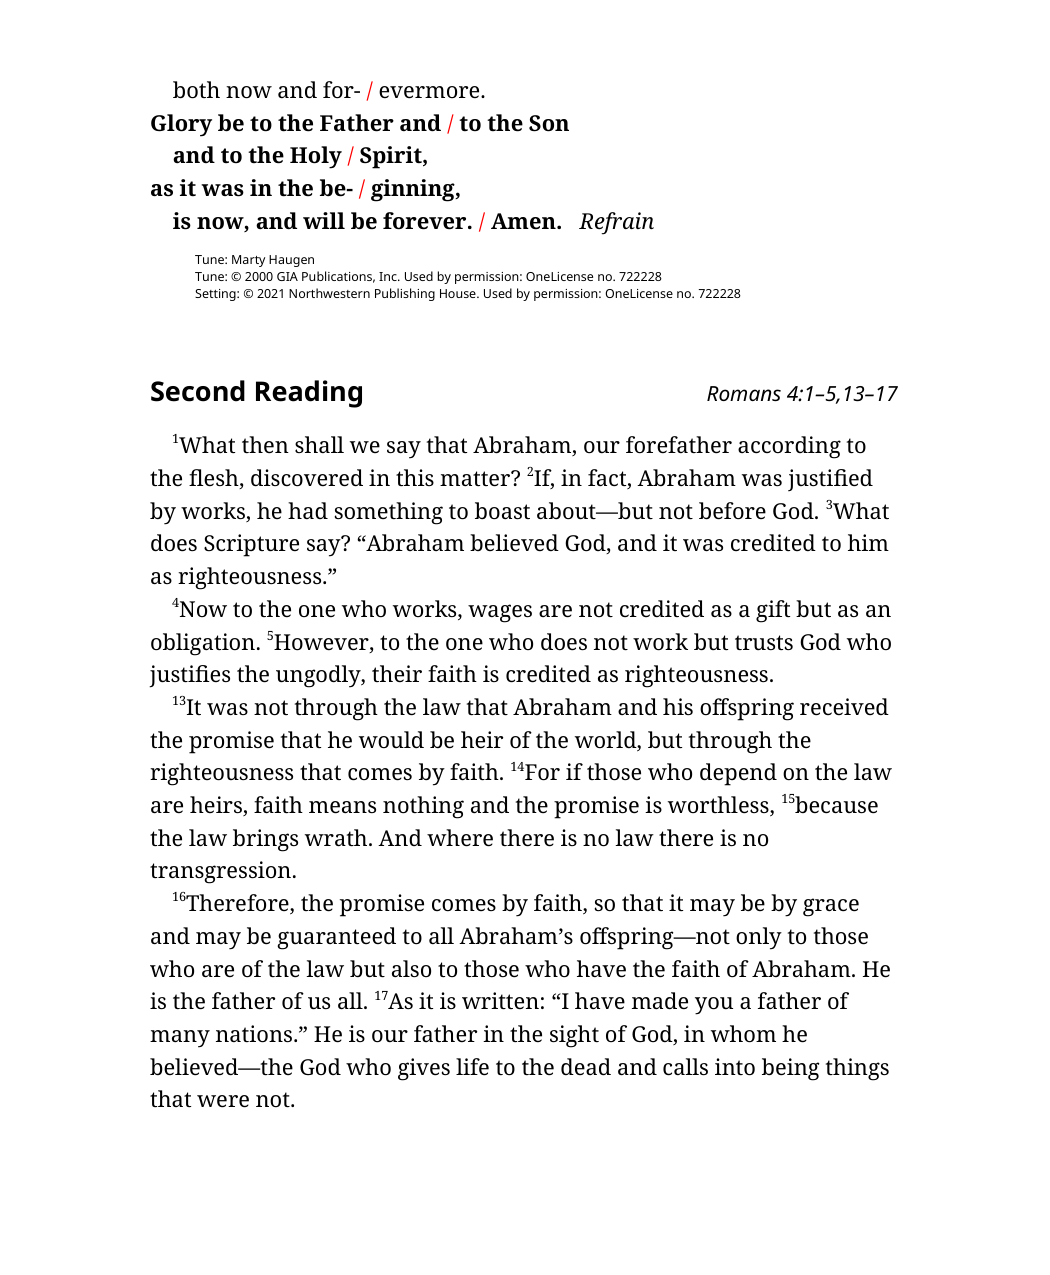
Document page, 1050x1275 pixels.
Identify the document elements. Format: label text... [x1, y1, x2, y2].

text 16Therefore, the promise comes by faith, so that it may be by grace and may be guaranteed to all Abraham’s offspring—not only to those who are of the law but also to those who have the faith of Abraham. He is the father of us all. 17As it is written: “I have made you a father of many nations.” He is our father in the sight of God, in whom he believed—the God who gives life to the dead and calls into being things that were not. [150, 888, 900, 1114]
text Second Reading Romans 4:1–5,13–17 [150, 372, 900, 409]
text 13It was not through the law that Abraham and his offspring received the promise that he would be heir of the world, but through the righteousness that comes by faith. 14For if those who depend on the law are heirs, faith means nothing and the promise is worthless, 15because the law brings wrath. And where there is no law there is no transgression. [150, 692, 900, 885]
text Tune: Marty Haugen Tune: © 2000 GIA Publications, Inc. Used by permission: OneLicense no. 722228 Setting: © 2021 Northwestern Publishing House. Used by permission: OneLicense no. 722228 [195, 251, 900, 302]
text 1What then shall we say that Abraham, our forefather according to the flesh, discovered in this matter? 2If, in fact, Abraham was justified by works, he had something to boast about—but not before God. 3What does Scripture say? “Abraham believed God, and it was credited to him as righteousness.” [150, 430, 900, 591]
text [150, 75, 900, 236]
text 4Now to the one who works, wages are not credited as a gift but as an obligation. 5However, to the one who does not work but trusts God who justifies the ungodly, their faith is credited as righteousness. [150, 594, 900, 689]
